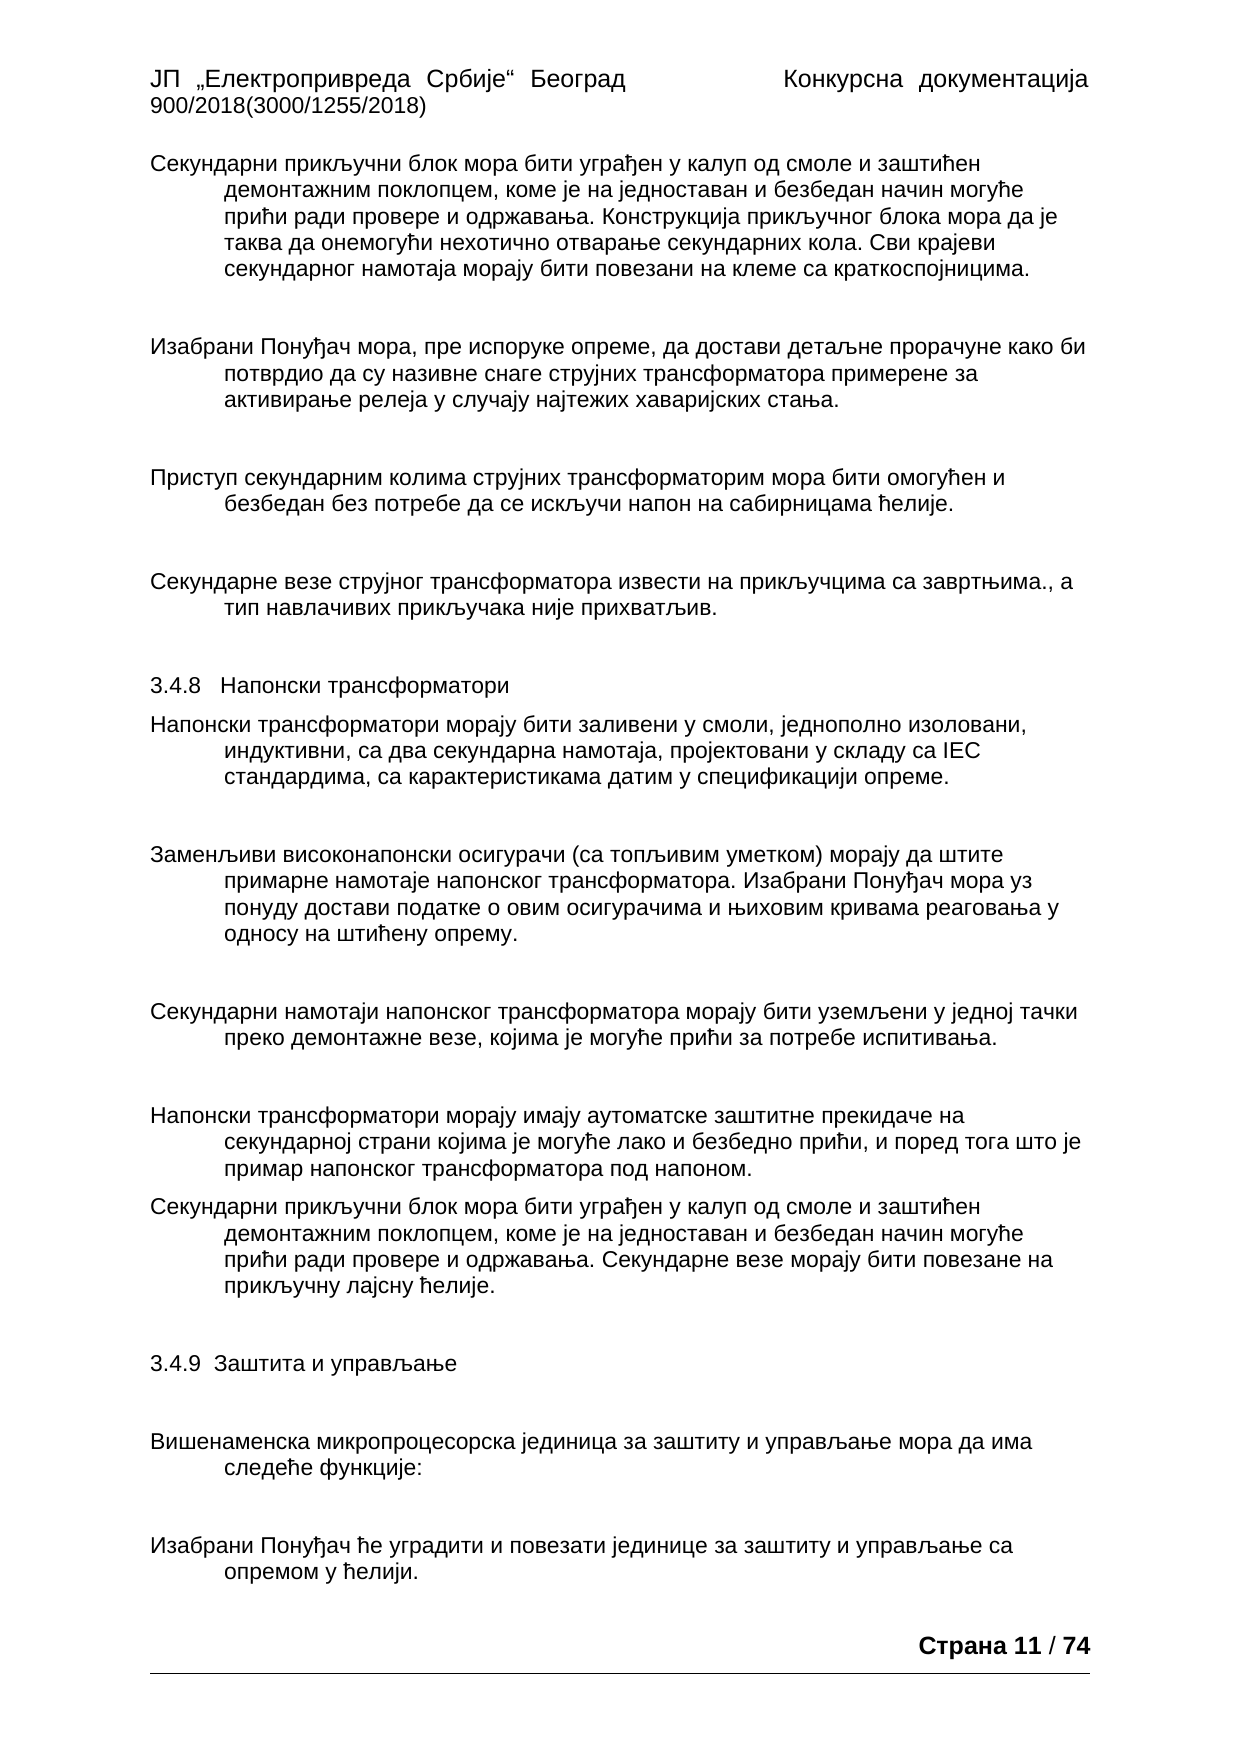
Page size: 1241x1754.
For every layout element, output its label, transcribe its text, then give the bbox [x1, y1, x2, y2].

subtitle Изабрани Понуђач ће уградити и повезати јединице за заштиту и управљање са опремом у ћелији. [150, 1532, 1090, 1584]
subtitle 3.4.9 Заштита и управљање [150, 1350, 1090, 1376]
subtitle Приступ секундарним колима струјних трансформаторим мора бити омогућен и безбедан без потребе да се искључи напон на сабирницама ћелије. [150, 463, 1090, 516]
subtitle 3.4.8 Напонски трансформатори [150, 672, 1090, 698]
subtitle Секундарни намотаји напонског трансформатора морају бити уземљени у једној тачки преко демонтажне везе, којима је могуће прићи за потребе испитивања. [150, 998, 1090, 1050]
subtitle Секундарни прикључни блок мора бити уграђен у калуп од смоле и заштићен демонтажним поклопцем, коме је на једноставан и безбедан начин могуће прићи ради провере и одржавања. Секундарне везе морају бити повезане на прикључну лајсну ћелије. [150, 1193, 1090, 1299]
subtitle Заменљиви високонапонски осигурачи (са топљивим уметком) морају да штите примарне намотаје напонског трансформатора. Изабрани Понуђач мора уз понуду достави податке о овим осигурачима и њиховим кривама реаговања у односу на штићену опрему. [150, 841, 1090, 946]
subtitle Секундарни прикључни блок мора бити уграђен у калуп од смоле и заштићен демонтажним поклопцем, коме је на једноставан и безбедан начин могуће прићи ради провере и одржавања. Конструкција прикључног блока мора да је таква да онемогући нехотично отварање секундарних кола. Сви крајеви секундарног намотаја морају бити повезани на клеме са краткоспојницима. [150, 150, 1090, 282]
subtitle Напонски трансформатори морају бити заливени у смоли, једнополно изоловани, индуктивни, са два секундарна намотаја, пројектовани у складу са IEC стандардима, са карактеристикама датим у спецификацији опреме. [150, 711, 1090, 789]
subtitle Изабрани Понуђач мора, пре испоруке опреме, да достави детаљне прорачуне како би потврдио да су називне снаге струјних трансформатора примерене за активирање релеја у случају најтежих хаваријских стања. [150, 333, 1090, 412]
subtitle Секундарне везе струјног трансформатора извести на прикључцима са завртњима., а тип навлачивих прикључака није прихватљив. [150, 568, 1090, 620]
subtitle Вишенаменска микропроцесорска јединица за заштиту и управљање мора да има следеће функције: [150, 1428, 1090, 1481]
subtitle Напонски трансформатори морају имају аутоматске заштитне прекидаче на секундарној страни којима је могуће лако и безбедно прићи, и поред тога што је примар напонског трансформатора под напоном. [150, 1102, 1090, 1181]
